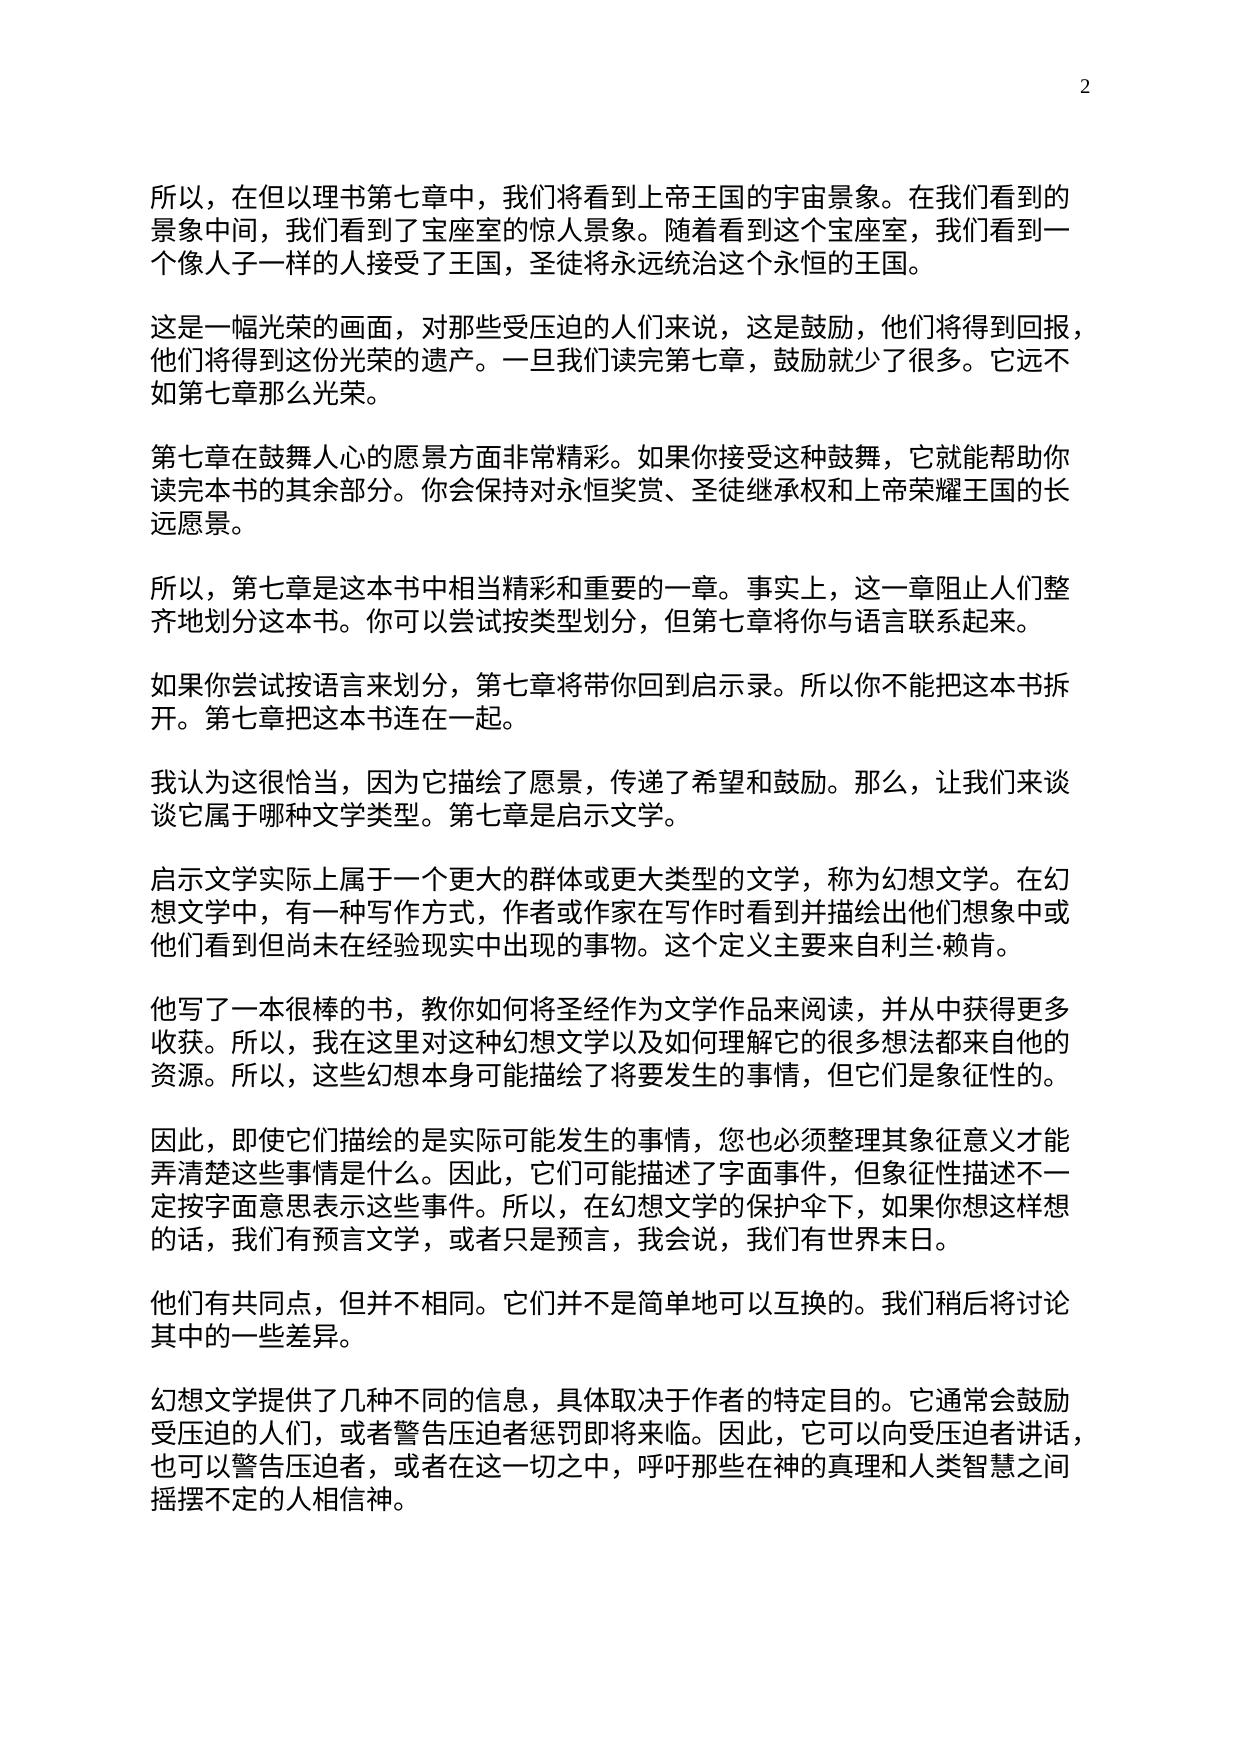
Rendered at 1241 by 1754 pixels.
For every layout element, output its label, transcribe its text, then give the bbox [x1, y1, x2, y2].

text 幻想文学提供了几种不同的信息，具体取决于作者的特定目的。它通常会鼓励受压迫的人们，或者警告压迫者惩罚即将来临。因此，它可以向受压迫者讲话，也可以警告压迫者，或者在这一切之中，呼吁那些在神的真理和人类智慧之间摇摆不定的人相信神。 [150, 1384, 1090, 1516]
text 我认为这很恰当，因为它描绘了愿景，传递了希望和鼓励。那么，让我们来谈谈它属于哪种文学类型。第七章是启示文学。 [150, 766, 1090, 832]
text 所以，在但以理书第七章中，我们将看到上帝王国的宇宙景象。在我们看到的景象中间，我们看到了宝座室的惊人景象。随着看到这个宝座室，我们看到一个像人子一样的人接受了王国，圣徒将永远统治这个永恒的王国。 [150, 181, 1090, 280]
text 启示文学实际上属于一个更大的群体或更大类型的文学，称为幻想文学。在幻想文学中，有一种写作方式，作者或作家在写作时看到并描绘出他们想象中或他们看到但尚未在经验现实中出现的事物。这个定义主要来自利兰·赖肯。 [150, 863, 1090, 962]
text 这是一幅光荣的画面，对那些受压迫的人们来说，这是鼓励，他们将得到回报，他们将得到这份光荣的遗产。一旦我们读完第七章，鼓励就少了很多。它远不如第七章那么光荣。 [150, 311, 1090, 410]
text 因此，即使它们描绘的是实际可能发生的事情，您也必须整理其象征意义才能弄清楚这些事情是什么。因此，它们可能描述了字面事件，但象征性描述不一定按字面意思表示这些事件。所以，在幻想文学的保护伞下，如果你想这样想的话，我们有预言文学，或者只是预言，我会说，我们有世界末日。 [150, 1124, 1090, 1256]
text 如果你尝试按语言来划分，第七章将带你回到启示录。所以你不能把这本书拆开。第七章把这本书连在一起。 [150, 669, 1090, 735]
text 所以，第七章是这本书中相当精彩和重要的一章。事实上，这一章阻止人们整齐地划分这本书。你可以尝试按类型划分，但第七章将你与语言联系起来。 [150, 572, 1090, 638]
text 他写了一本很棒的书，教你如何将圣经作为文学作品来阅读，并从中获得更多收获。所以，我在这里对这种幻想文学以及如何理解它的很多想法都来自他的资源。所以，这些幻想本身可能描绘了将要发生的事情，但它们是象征性的。 [150, 993, 1090, 1093]
text 第七章在鼓舞人心的愿景方面非常精彩。如果你接受这种鼓舞，它就能帮助你读完本书的其余部分。你会保持对永恒奖赏、圣徒继承权和上帝荣耀王国的长远愿景。 [150, 442, 1090, 541]
text 他们有共同点，但并不相同。它们并不是简单地可以互换的。我们稍后将讨论其中的一些差异。 [150, 1287, 1090, 1353]
